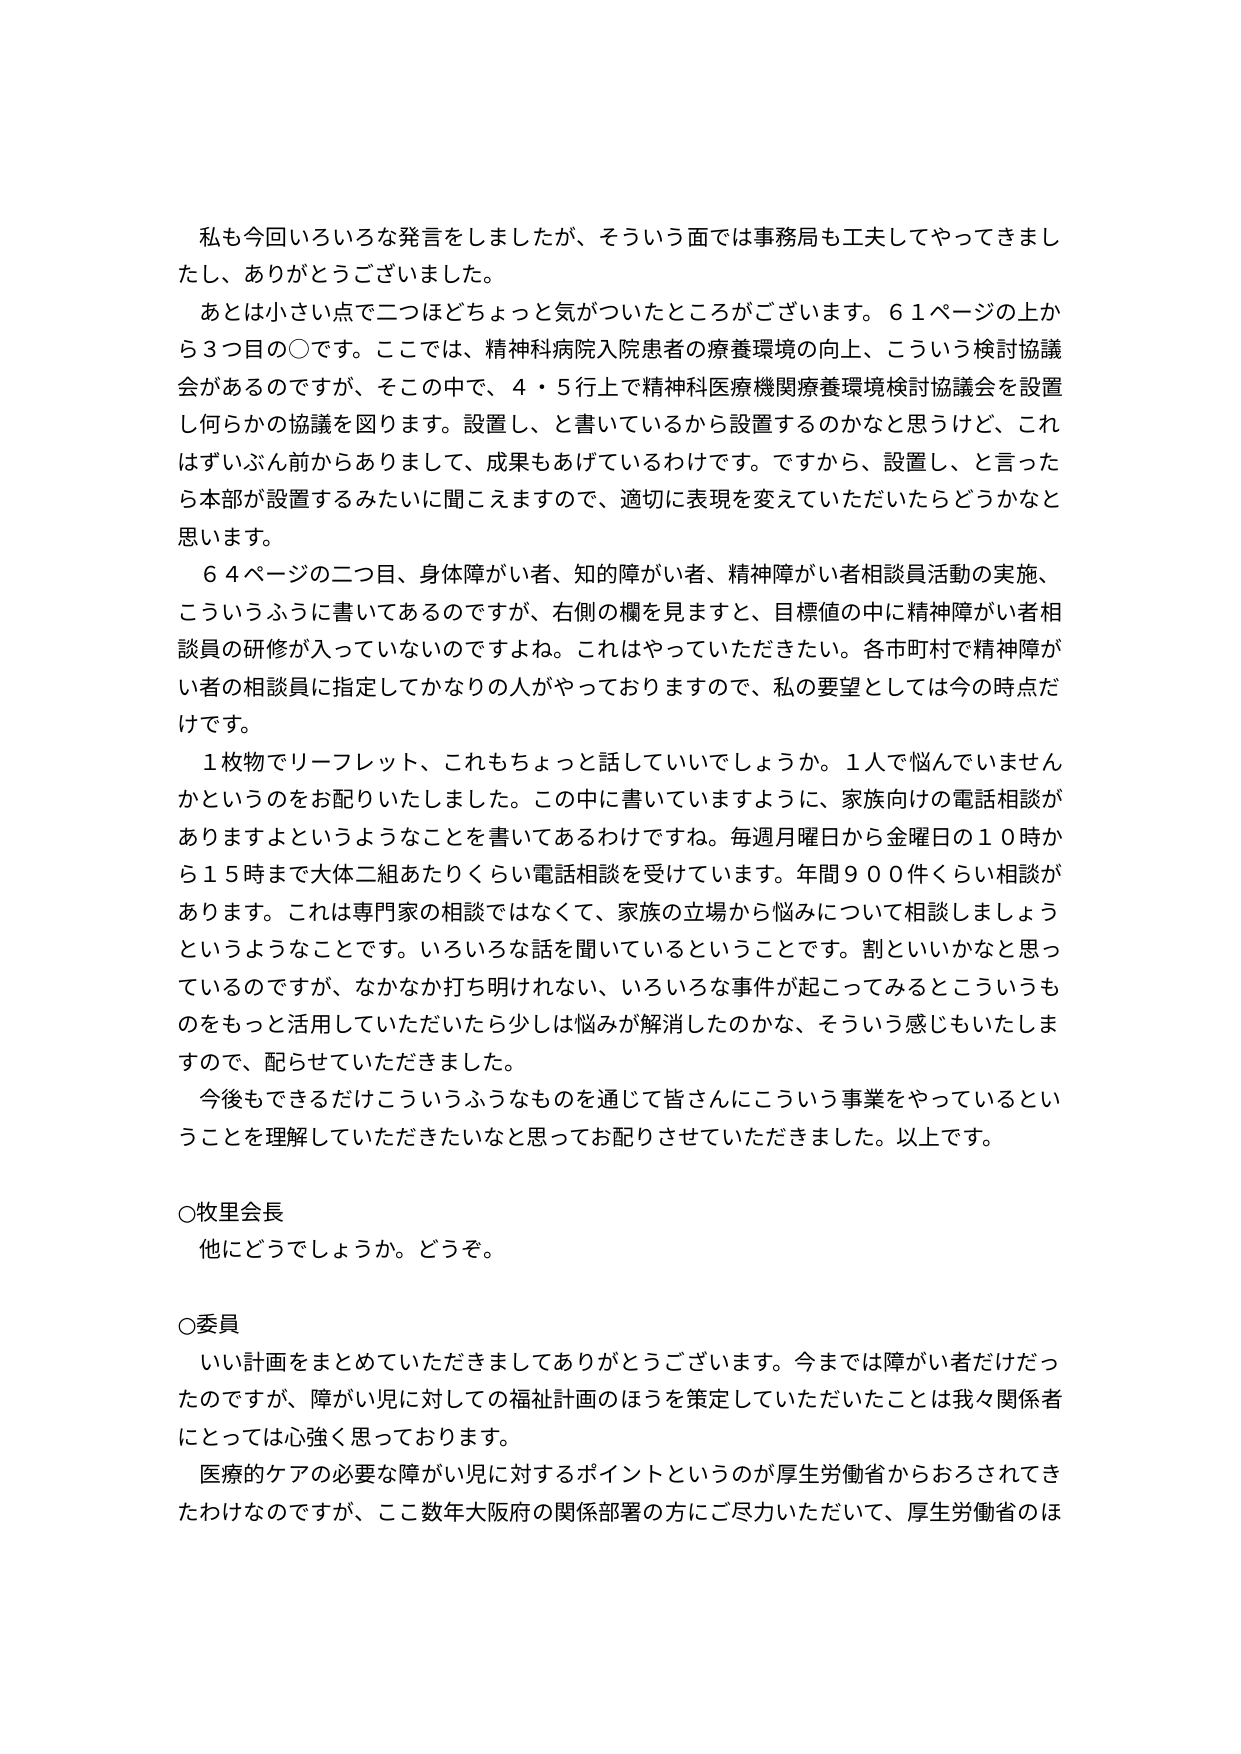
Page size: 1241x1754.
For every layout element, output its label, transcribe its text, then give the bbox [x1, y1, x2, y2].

text あとは小さい点で二つほどちょっと気がついたところがございます。６１ページの上から３つ目の○です。ここでは、精神科病院入院患者の療養環境の向上、こういう検討協議会があるのですが、そこの中で、４・５行上で精神科医療機関療養環境検討協議会を設置し何らかの協議を図ります。設置し、と書いているから設置するのかなと思うけど、これはずいぶん前からありまして、成果もあげているわけです。ですから、設置し、と言ったら本部が設置するみたいに聞こえますので、適切に表現を変えていただいたらどうかなと思います。 [177, 292, 1063, 554]
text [177, 1454, 1063, 1529]
text １枚物でリーフレット、これもちょっと話していいでしょうか。１人で悩んでいませんかというのをお配りいたしました。この中に書いていますように、家族向けの電話相談がありますよというようなことを書いてあるわけですね。毎週月曜日から金曜日の１０時から１５時まで大体二組あたりくらい電話相談を受けています。年間９００件くらい相談があります。これは専門家の相談ではなくて、家族の立場から悩みについて相談しましょうというようなことです。いろいろな話を聞いているということです。割といいかなと思っているのですが、なかなか打ち明けれない、いろいろな事件が起こってみるとこういうものをもっと活用していただいたら少しは悩みが解消したのかな、そういう感じもいたしますので、配らせていただきました。 [177, 742, 1063, 1079]
text 私も今回いろいろな発言をしましたが、そういう面では事務局も工夫してやってきましたし、ありがとうございました。 [177, 217, 1063, 292]
text 他にどうでしょうか。どうぞ。 [177, 1229, 1063, 1267]
text ○委員 [177, 1304, 1063, 1342]
text 今後もできるだけこういうふうなものを通じて皆さんにこういう事業をやっているということを理解していただきたいなと思ってお配りさせていただきました。以上です。 [177, 1079, 1063, 1154]
text ６４ページの二つ目、身体障がい者、知的障がい者、精神障がい者相談員活動の実施、こういうふうに書いてあるのですが、右側の欄を見ますと、目標値の中に精神障がい者相談員の研修が入っていないのですよね。これはやっていただきたい。各市町村で精神障がい者の相談員に指定してかなりの人がやっておりますので、私の要望としては今の時点だけです。 [177, 554, 1063, 742]
text ○牧里会長 [177, 1192, 1063, 1229]
text いい計画をまとめていただきましてありがとうございます。今までは障がい者だけだったのですが、障がい児に対しての福祉計画のほうを策定していただいたことは我々関係者にとっては心強く思っております。 [177, 1342, 1063, 1454]
